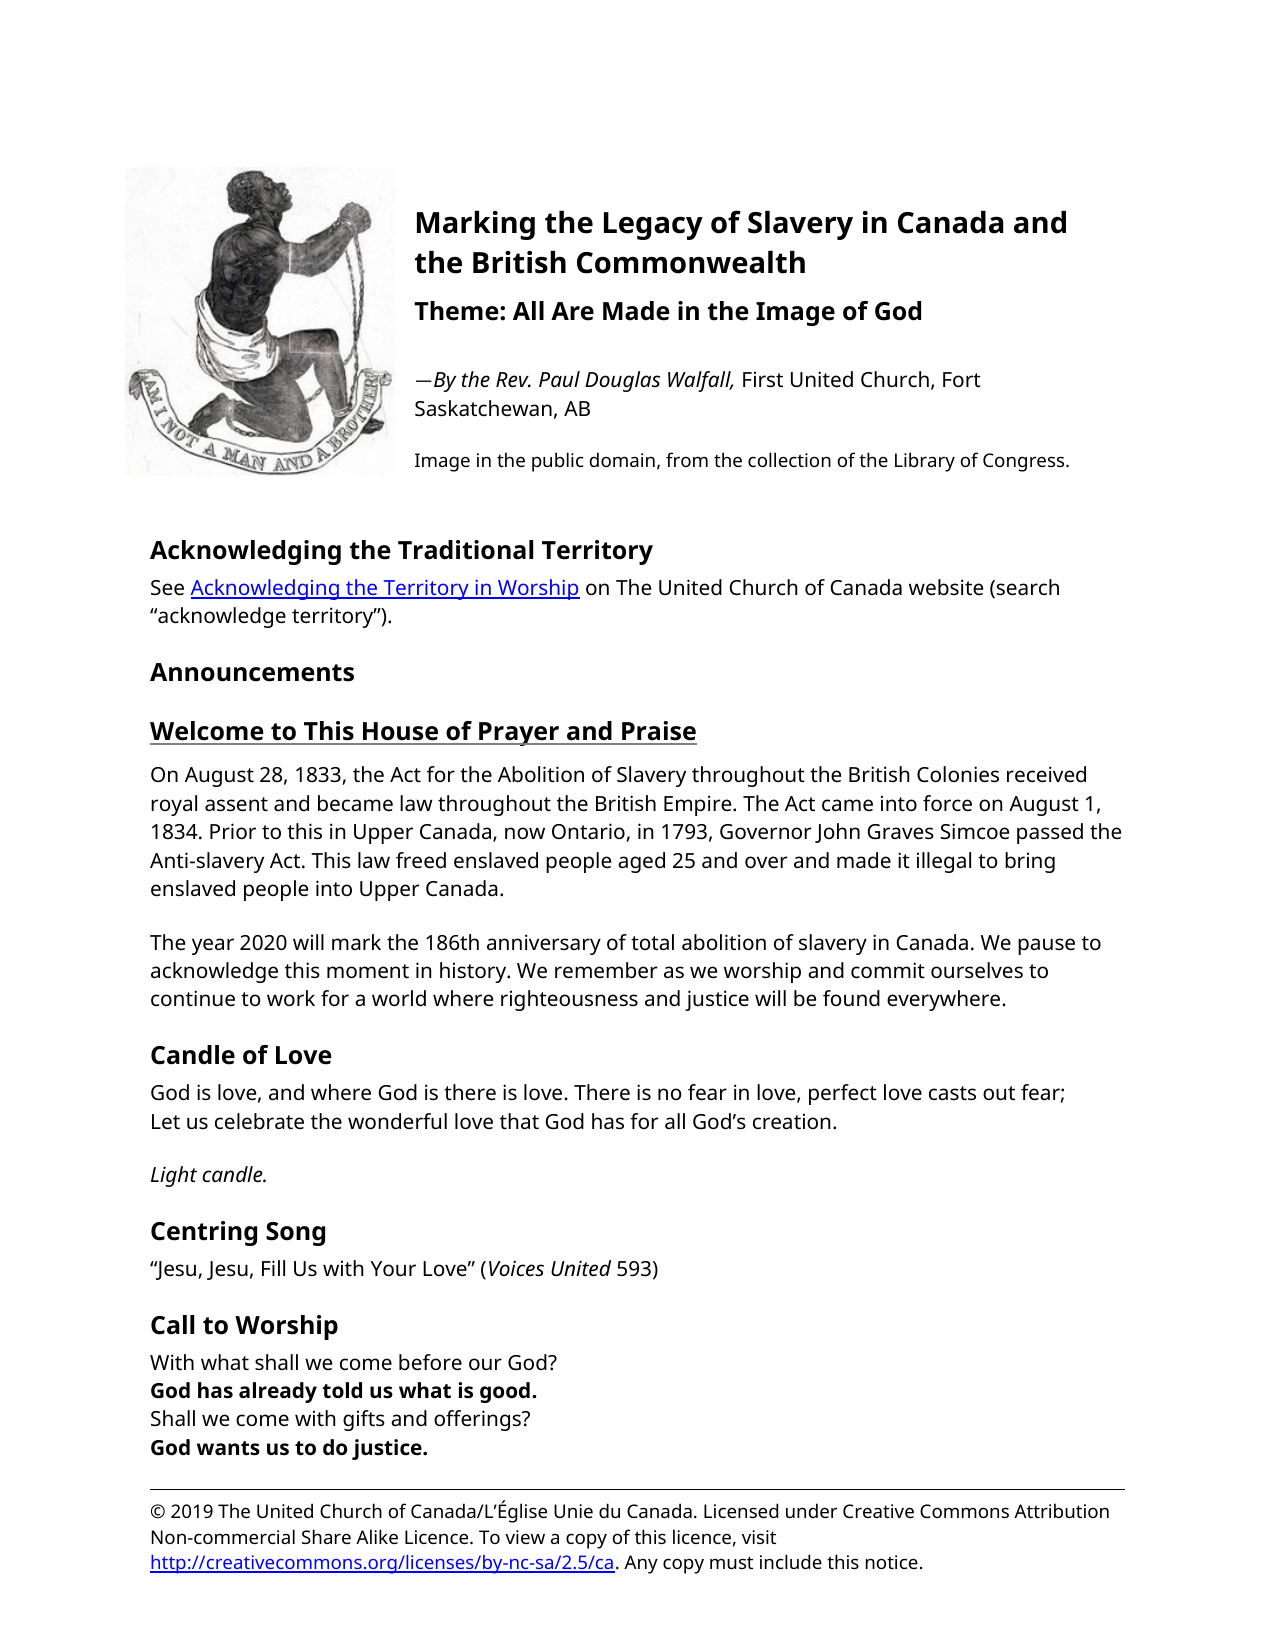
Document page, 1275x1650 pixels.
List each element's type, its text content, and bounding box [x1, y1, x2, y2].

subtitle Welcome to This House of Prayer and Praise [150, 714, 1125, 748]
subtitle Candle of Love [150, 1038, 1125, 1072]
subtitle Centring Song [150, 1214, 1125, 1248]
subtitle Announcements [150, 655, 1125, 689]
text Light candle. [150, 1160, 1125, 1189]
text God is love, and where God is there is love. There is no fear in love, perfect love casts out fear; Let us celebrate the wonderful love that God has for all God’s creation. [150, 1078, 1125, 1135]
picture [123, 167, 395, 473]
subtitle Image in the public domain, from the collection of the Library of Congress. [395, 447, 1125, 473]
text See Acknowledging the Territory in Worship on The United Church of Canada website (search “acknowledge territory”). [150, 573, 1125, 630]
subtitle Marking the Legacy of Slavery in Canada and the British Commonwealth [395, 202, 1125, 282]
subtitle Theme: All Are Made in the Image of God [395, 294, 1125, 328]
text —By the Rev. Paul Douglas Walfall, First United Church, Fort Saskatchewan, AB [395, 366, 1125, 422]
text “Jesu, Jesu, Fill Us with Your Love” (Voices United 593) [150, 1254, 1125, 1282]
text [150, 1348, 1125, 1461]
subtitle Acknowledging the Traditional Territory [150, 533, 1125, 567]
text On August 28, 1833, the Act for the Abolition of Slavery throughout the British Colonies received royal assent and became law throughout the British Empire. The Act came into force on August 1, 1834. Prior to this in Upper Canada, now Ontario, in 1793, Governor John Graves Simcoe passed the Anti-slavery Act. This law freed enslaved people aged 25 and over and made it illegal to bring enslaved people into Upper Canada. [150, 761, 1125, 903]
text The year 2020 will mark the 186th anniversary of total abolition of slavery in Canada. We pause to acknowledge this moment in history. We remember as we worship and commit ourselves to continue to work for a world where righteousness and justice will be found everywhere. [150, 928, 1125, 1013]
subtitle Call to Worship [150, 1307, 1125, 1341]
